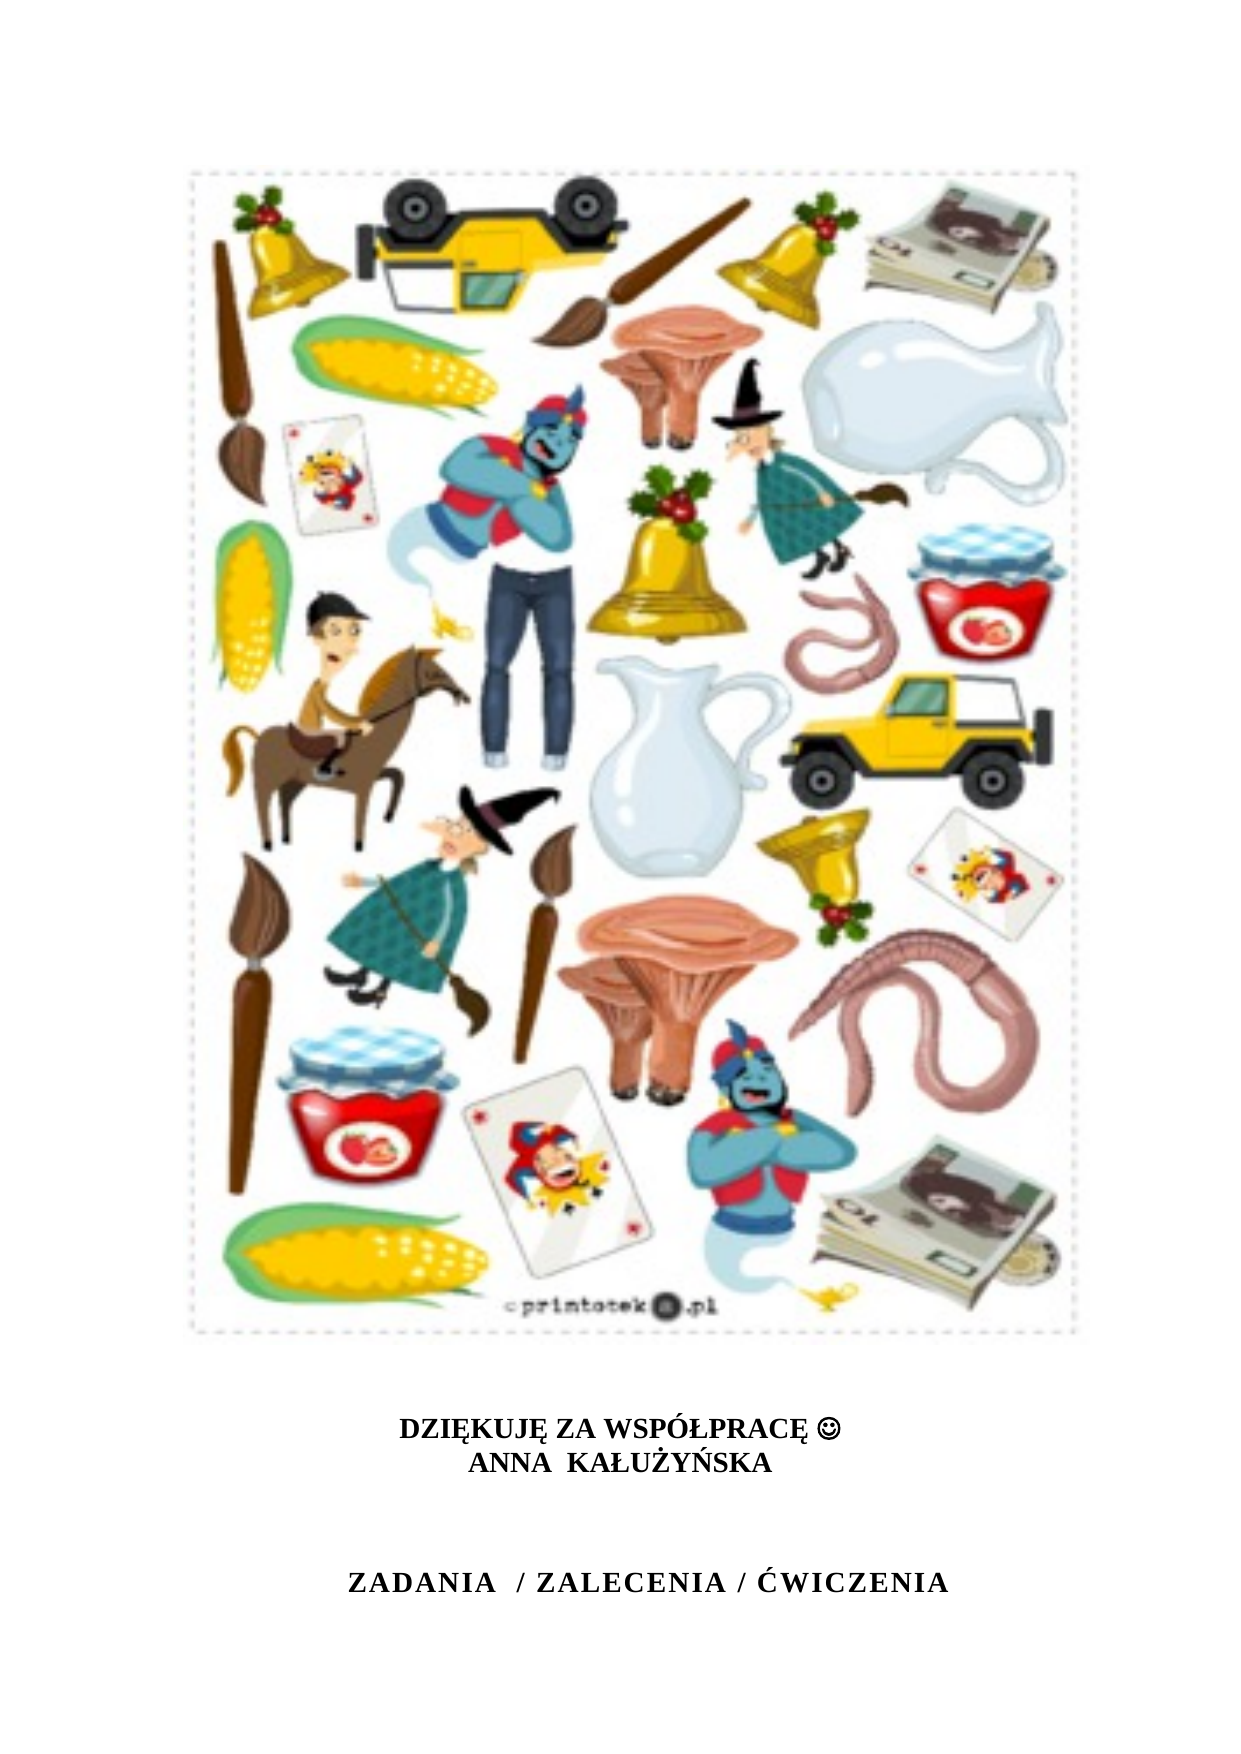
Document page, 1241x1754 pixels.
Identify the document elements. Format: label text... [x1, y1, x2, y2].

text DZIĘKUJĘ ZA WSPÓŁPRACĘ [148, 1412, 1093, 1445]
text ZADANIA / ZALECENIA / ĆWICZENIA [148, 1565, 1093, 1599]
picture [182, 165, 1090, 1345]
text ANNA KAŁUŻYŃSKA [148, 1445, 1093, 1479]
